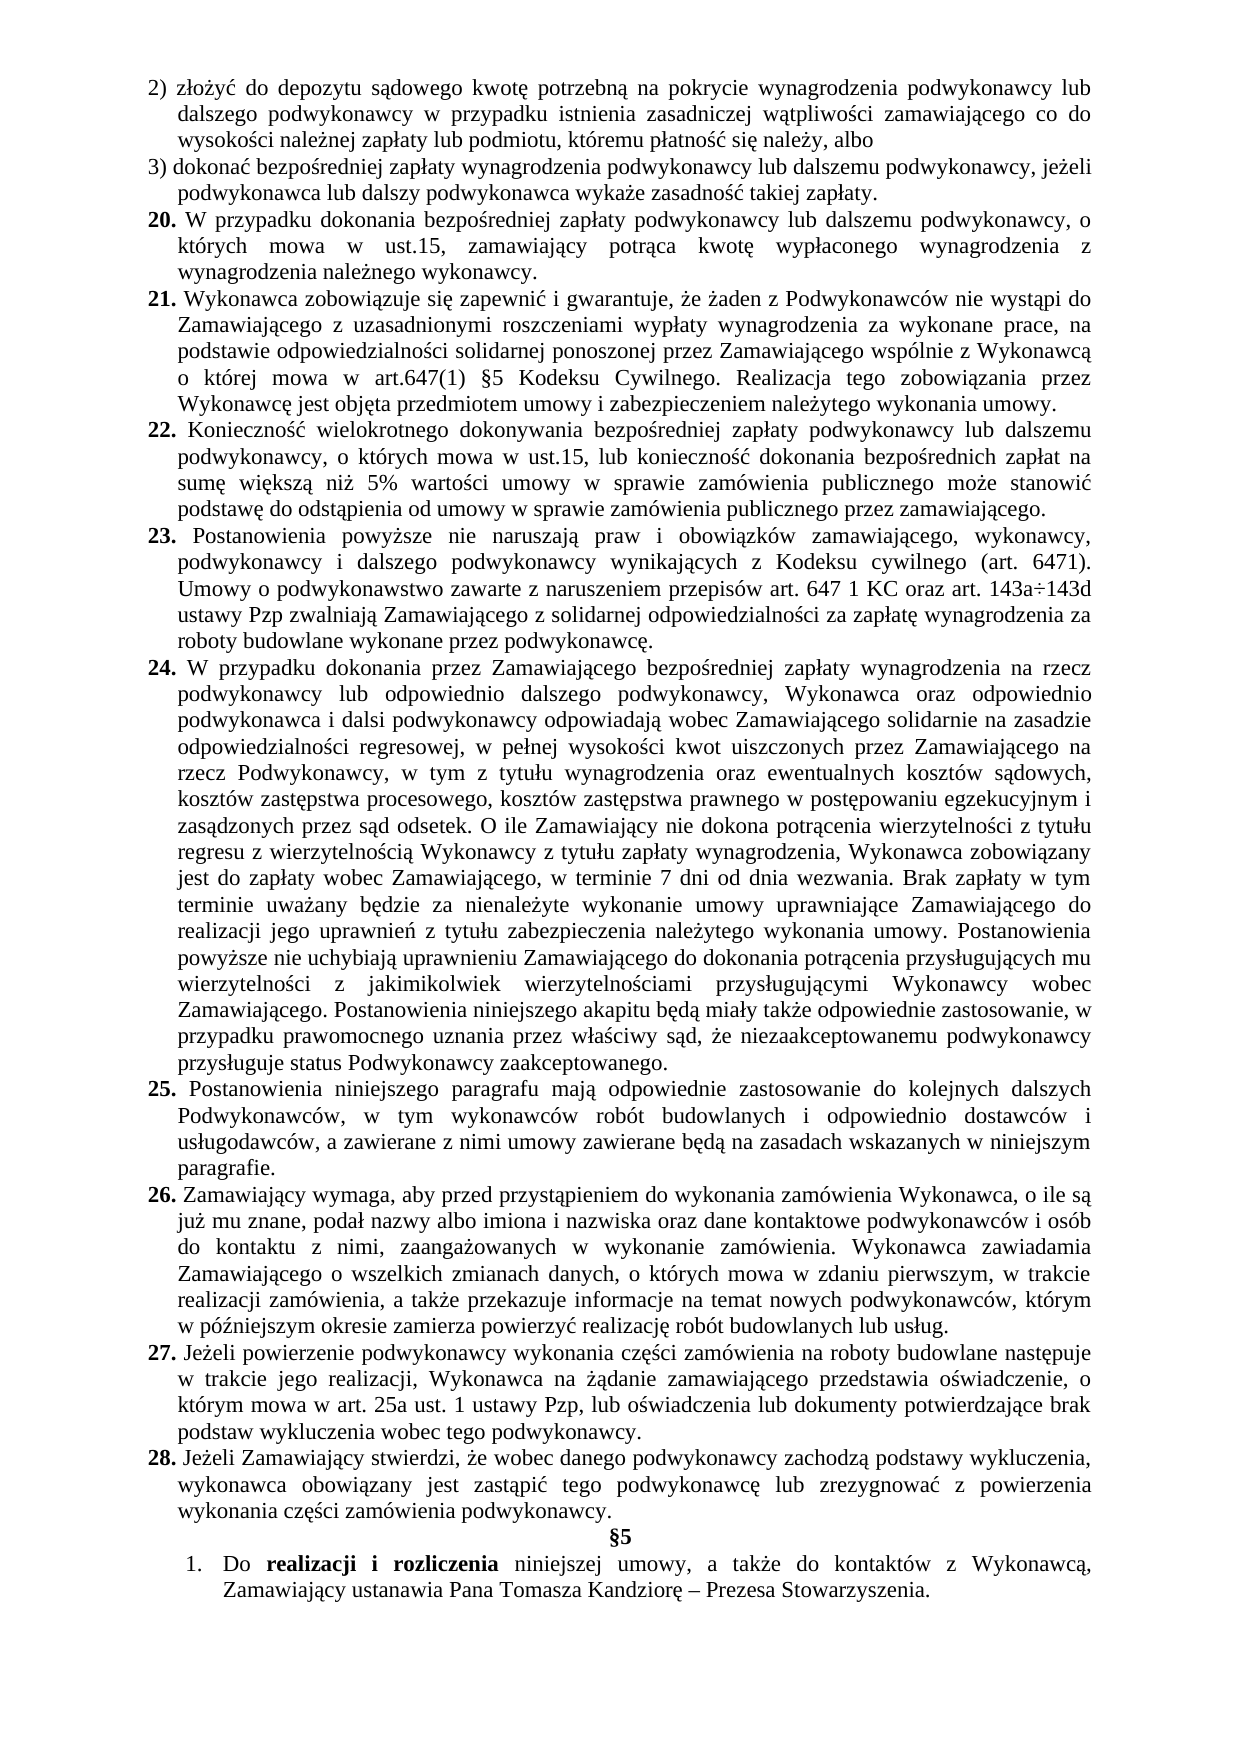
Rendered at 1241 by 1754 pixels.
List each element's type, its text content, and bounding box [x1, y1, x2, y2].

text 2) złożyć do depozytu sądowego kwotę potrzebną na pokrycie wynagrodzenia podwykonawcy lub dalszego podwykonawcy w przypadku istnienia zasadniczej wątpliwości zamawiającego co do wysokości należnej zapłaty lub podmiotu, któremu płatność się należy, albo [148, 74, 1093, 153]
text 26. Zamawiający wymaga, aby przed przystąpieniem do wykonania zamówienia Wykonawca, o ile są już mu znane, podał nazwy albo imiona i nazwiska oraz dane kontaktowe podwykonawców i osób do kontaktu z nimi, zaangażowanych w wykonanie zamówienia. Wykonawca zawiadamia Zamawiającego o wszelkich zmianach danych, o których mowa w zdaniu pierwszym, w trakcie realizacji zamówienia, a także przekazuje informacje na temat nowych podwykonawców, którym w późniejszym okresie zamierza powierzyć realizację robót budowlanych lub usług. [148, 1181, 1093, 1339]
text 23. Postanowienia powyższe nie naruszają praw i obowiązków zamawiającego, wykonawcy, podwykonawcy i dalszego podwykonawcy wynikających z Kodeksu cywilnego (art. 6471). Umowy o podwykonawstwo zawarte z naruszeniem przepisów art. 647 1 KC oraz art. 143a÷143d ustawy Pzp zwalniają Zamawiającego z solidarnej odpowiedzialności za zapłatę wynagrodzenia za roboty budowlane wykonane przez podwykonawcę. [148, 522, 1093, 654]
text §5 [148, 1523, 1093, 1550]
text 28. Jeżeli Zamawiający stwierdzi, że wobec danego podwykonawcy zachodzą podstawy wykluczenia, wykonawca obowiązany jest zastąpić tego podwykonawcę lub zrezygnować z powierzenia wykonania części zamówienia podwykonawcy. [148, 1444, 1093, 1523]
text 24. W przypadku dokonania przez Zamawiającego bezpośredniej zapłaty wynagrodzenia na rzecz podwykonawcy lub odpowiednio dalszego podwykonawcy, Wykonawca oraz odpowiednio podwykonawca i dalsi podwykonawcy odpowiadają wobec Zamawiającego solidarnie na zasadzie odpowiedzialności regresowej, w pełnej wysokości kwot uiszczonych przez Zamawiającego na rzecz Podwykonawcy, w tym z tytułu wynagrodzenia oraz ewentualnych kosztów sądowych, kosztów zastępstwa procesowego, kosztów zastępstwa prawnego w postępowaniu egzekucyjnym i zasądzonych przez sąd odsetek. O ile Zamawiający nie dokona potrącenia wierzytelności z tytułu regresu z wierzytelnością Wykonawcy z tytułu zapłaty wynagrodzenia, Wykonawca zobowiązany jest do zapłaty wobec Zamawiającego, w terminie 7 dni od dnia wezwania. Brak zapłaty w tym terminie uważany będzie za nienależyte wykonanie umowy uprawniające Zamawiającego do realizacji jego uprawnień z tytułu zabezpieczenia należytego wykonania umowy. Postanowienia powyższe nie uchybiają uprawnieniu Zamawiającego do dokonania potrącenia przysługujących mu wierzytelności z jakimikolwiek wierzytelnościami przysługującymi Wykonawcy wobec Zamawiającego. Postanowienia niniejszego akapitu będą miały także odpowiednie zastosowanie, w przypadku prawomocnego uznania przez właściwy sąd, że niezaakceptowanemu podwykonawcy przysługuje status Podwykonawcy zaakceptowanego. [148, 654, 1093, 1075]
text 20. W przypadku dokonania bezpośredniej zapłaty podwykonawcy lub dalszemu podwykonawcy, o których mowa w ust.15, zamawiający potrąca kwotę wypłaconego wynagrodzenia z wynagrodzenia należnego wykonawcy. [148, 206, 1093, 285]
text 27. Jeżeli powierzenie podwykonawcy wykonania części zamówienia na roboty budowlane następuje w trakcie jego realizacji, Wykonawca na żądanie zamawiającego przedstawia oświadczenie, o którym mowa w art. 25a ust. 1 ustawy Pzp, lub oświadczenia lub dokumenty potwierdzające brak podstaw wykluczenia wobec tego podwykonawcy. [148, 1339, 1093, 1444]
text 22. Konieczność wielokrotnego dokonywania bezpośredniej zapłaty podwykonawcy lub dalszemu podwykonawcy, o których mowa w ust.15, lub konieczność dokonania bezpośrednich zapłat na sumę większą niż 5% wartości umowy w sprawie zamówienia publicznego może stanowić podstawę do odstąpienia od umowy w sprawie zamówienia publicznego przez zamawiającego. [148, 416, 1093, 522]
text 3) dokonać bezpośredniej zapłaty wynagrodzenia podwykonawcy lub dalszemu podwykonawcy, jeżeli podwykonawca lub dalszy podwykonawca wykaże zasadność takiej zapłaty. [148, 153, 1093, 206]
text 21. Wykonawca zobowiązuje się zapewnić i gwarantuje, że żaden z Podwykonawców nie wystąpi do Zamawiającego z uzasadnionymi roszczeniami wypłaty wynagrodzenia za wykonane prace, na podstawie odpowiedzialności solidarnej ponoszonej przez Zamawiającego wspólnie z Wykonawcą o której mowa w art.647(1) §5 Kodeksu Cywilnego. Realizacja tego zobowiązania przez Wykonawcę jest objęta przedmiotem umowy i zabezpieczeniem należytego wykonania umowy. [148, 285, 1093, 416]
text 25. Postanowienia niniejszego paragrafu mają odpowiednie zastosowanie do kolejnych dalszych Podwykonawców, w tym wykonawców robót budowlanych i odpowiednio dostawców i usługodawców, a zawierane z nimi umowy zawierane będą na zasadach wskazanych w niniejszym paragrafie. [148, 1075, 1093, 1181]
list Do realizacji i rozliczenia niniejszej umowy, a także do kontaktów z Wykonawcą, Zamawiający ustanawia Pana Tomasza Kandziorę – Prezesa Stowarzyszenia. [185, 1550, 1093, 1602]
